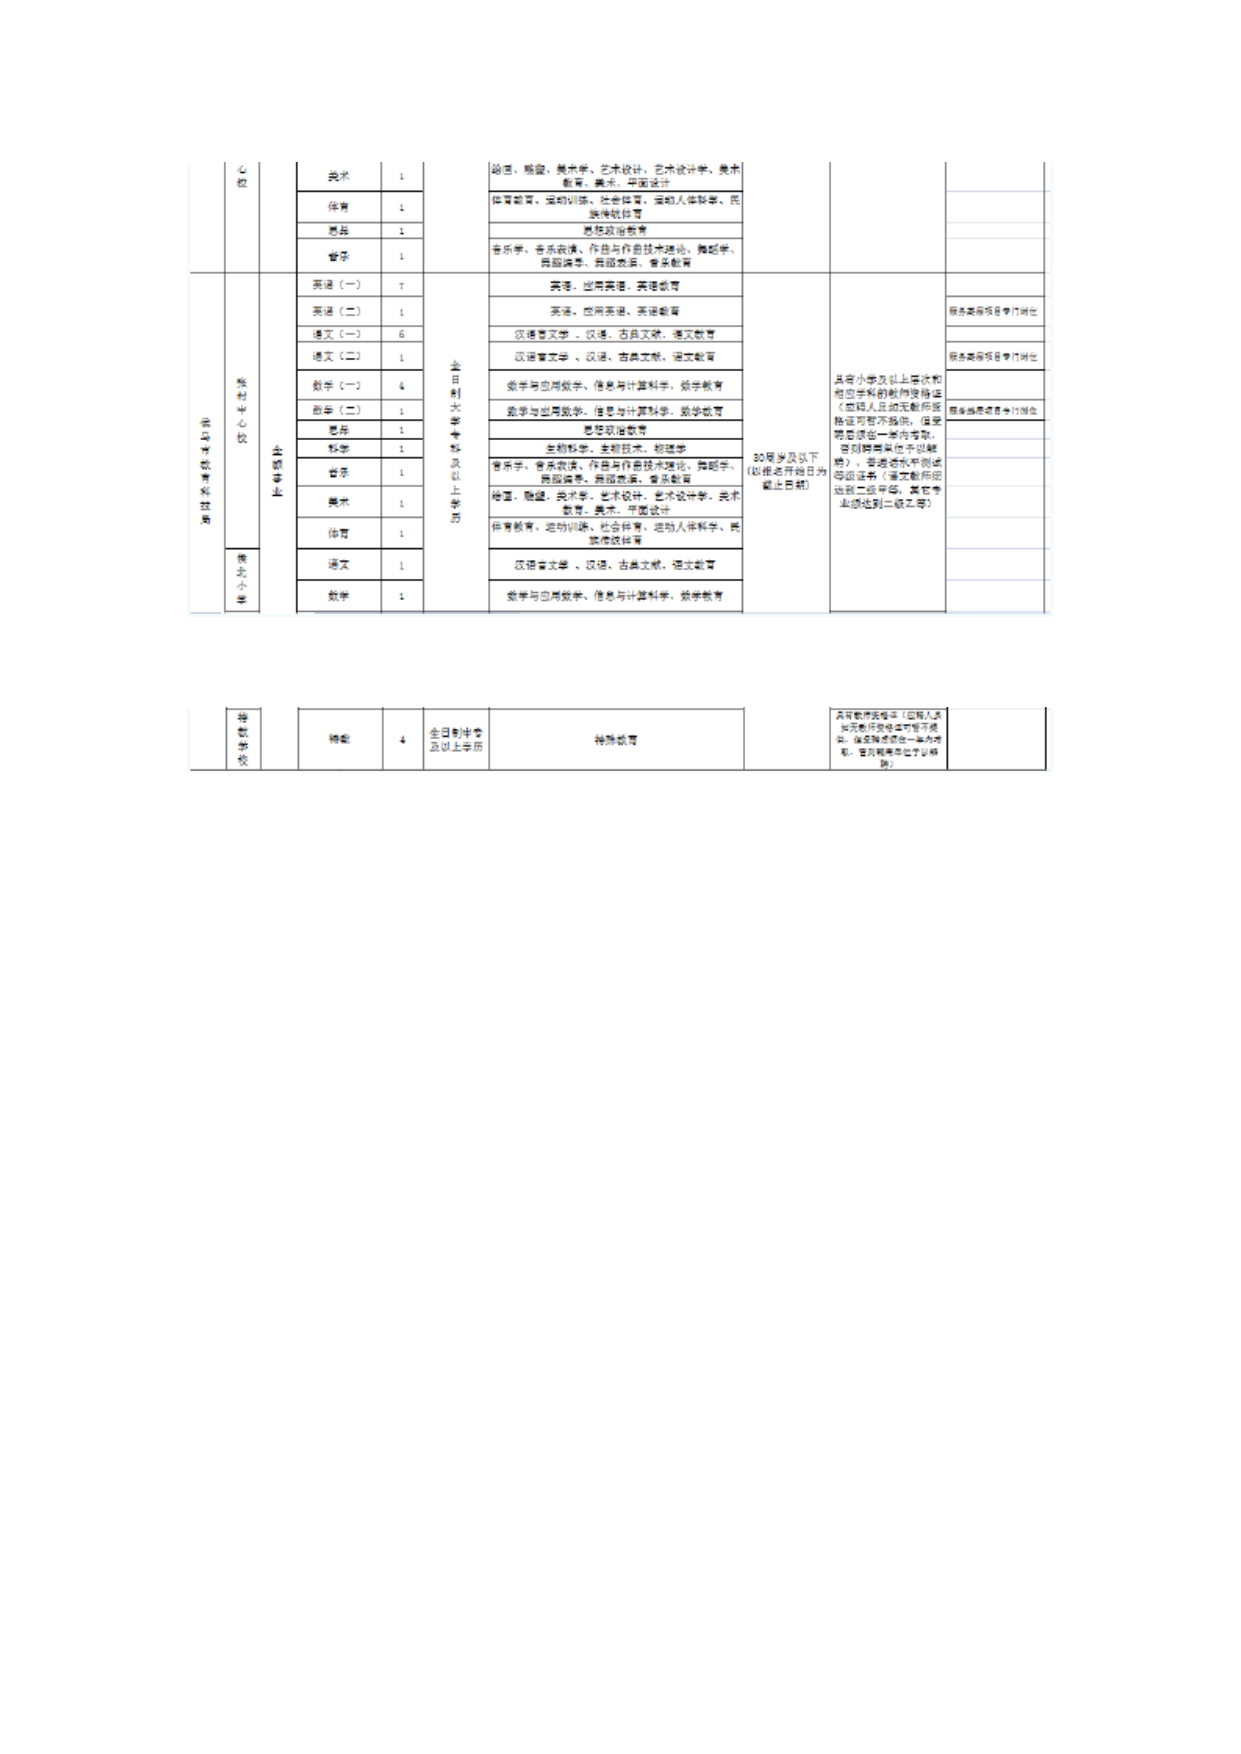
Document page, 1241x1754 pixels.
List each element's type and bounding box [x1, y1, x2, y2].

picture [190, 707, 1050, 771]
picture [190, 162, 1050, 614]
